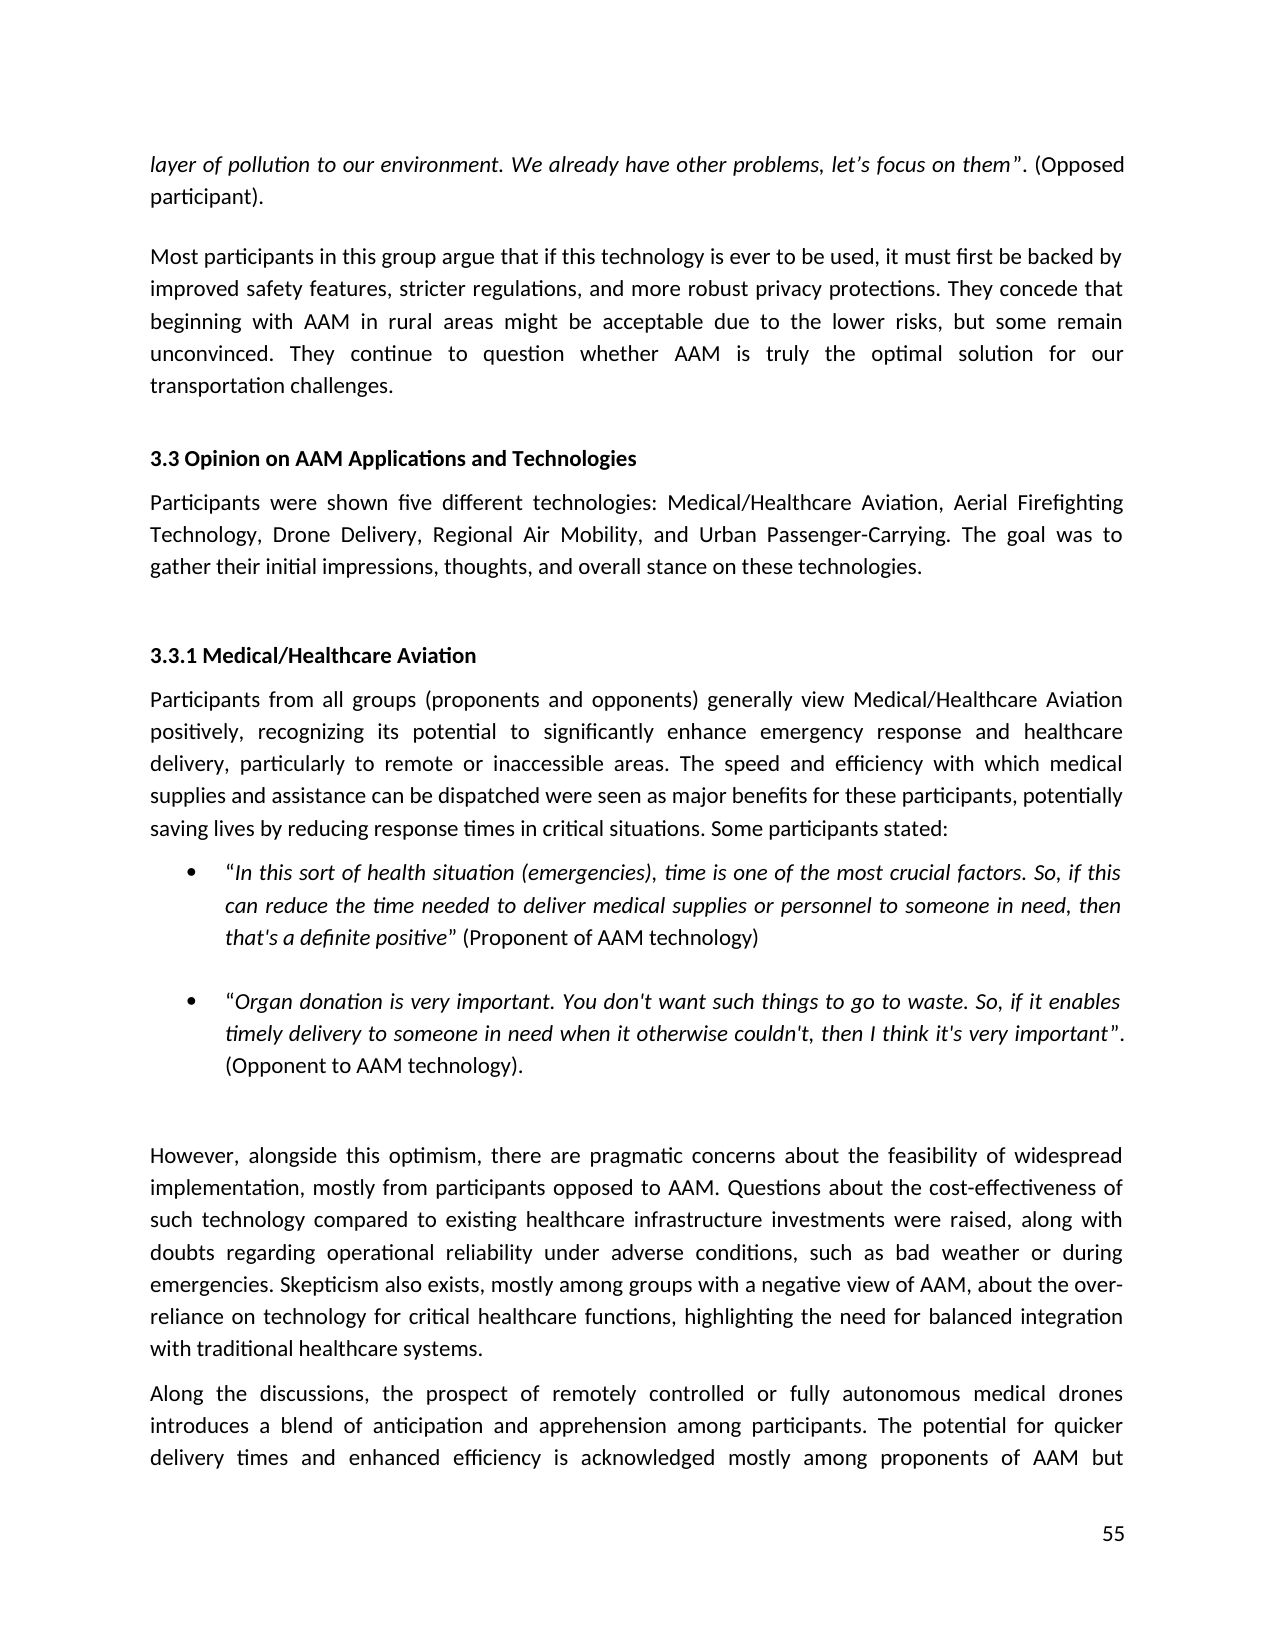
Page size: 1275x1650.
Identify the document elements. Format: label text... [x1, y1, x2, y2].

list “In this sort of health situation (emergencies), time is one of the most crucial factors. So, if this can reduce the time needed to deliver medical supplies or personnel to someone in need, then that's a definite positive” (Proponent of AAM technology) [187, 858, 1125, 951]
text Most participants in this group argue that if this technology is ever to be used, it must first be backed by improved safety features, stricter regulations, and more robust privacy protections. They concede that beginning with AAM in rural areas might be acceptable due to the lower risks, but some remain unconvinced. They continue to question whether AAM is truly the optimal solution for our transportation challenges. [150, 242, 1125, 399]
text However, alongside this optimism, there are pragmatic concerns about the feasibility of widespread implementation, mostly from participants opposed to AAM. Questions about the cost-effectiveness of such technology compared to existing healthcare infrastructure investments were raised, along with doubts regarding operational reliability under adverse conditions, such as bad weather or during emergencies. Skepticism also exists, mostly among groups with a negative view of AAM, about the over-reliance on technology for critical healthcare functions, highlighting the need for balanced integration with traditional healthcare systems. [150, 1141, 1125, 1362]
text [150, 150, 1125, 210]
text Participants were shown five different technologies: Medical/Healthcare Aviation, Aerial Firefighting Technology, Drone Delivery, Regional Air Mobility, and Urban Passenger-Carrying. The goal was to gather their initial impressions, thoughts, and overall stance on these technologies. [150, 488, 1125, 580]
list “Organ donation is very important. You don't want such things to go to waste. So, if it enables timely delivery to someone in need when it otherwise couldn't, then I think it's very important”. (Opponent to AAM technology). [187, 987, 1125, 1080]
subtitle 3.3.1 Medical/Healthcare Aviation [150, 641, 1125, 669]
text Participants from all groups (proponents and opponents) generally view Medical/Healthcare Aviation positively, recognizing its potential to significantly enhance emergency response and healthcare delivery, particularly to remote or inaccessible areas. The speed and efficiency with which medical supplies and assistance can be dispatched were seen as major benefits for these participants, potentially saving lives by reducing response times in critical situations. Some participants stated: [150, 685, 1125, 842]
subtitle 3.3 Opinion on AAM Applications and Technologies [150, 444, 1125, 472]
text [150, 1379, 1125, 1471]
